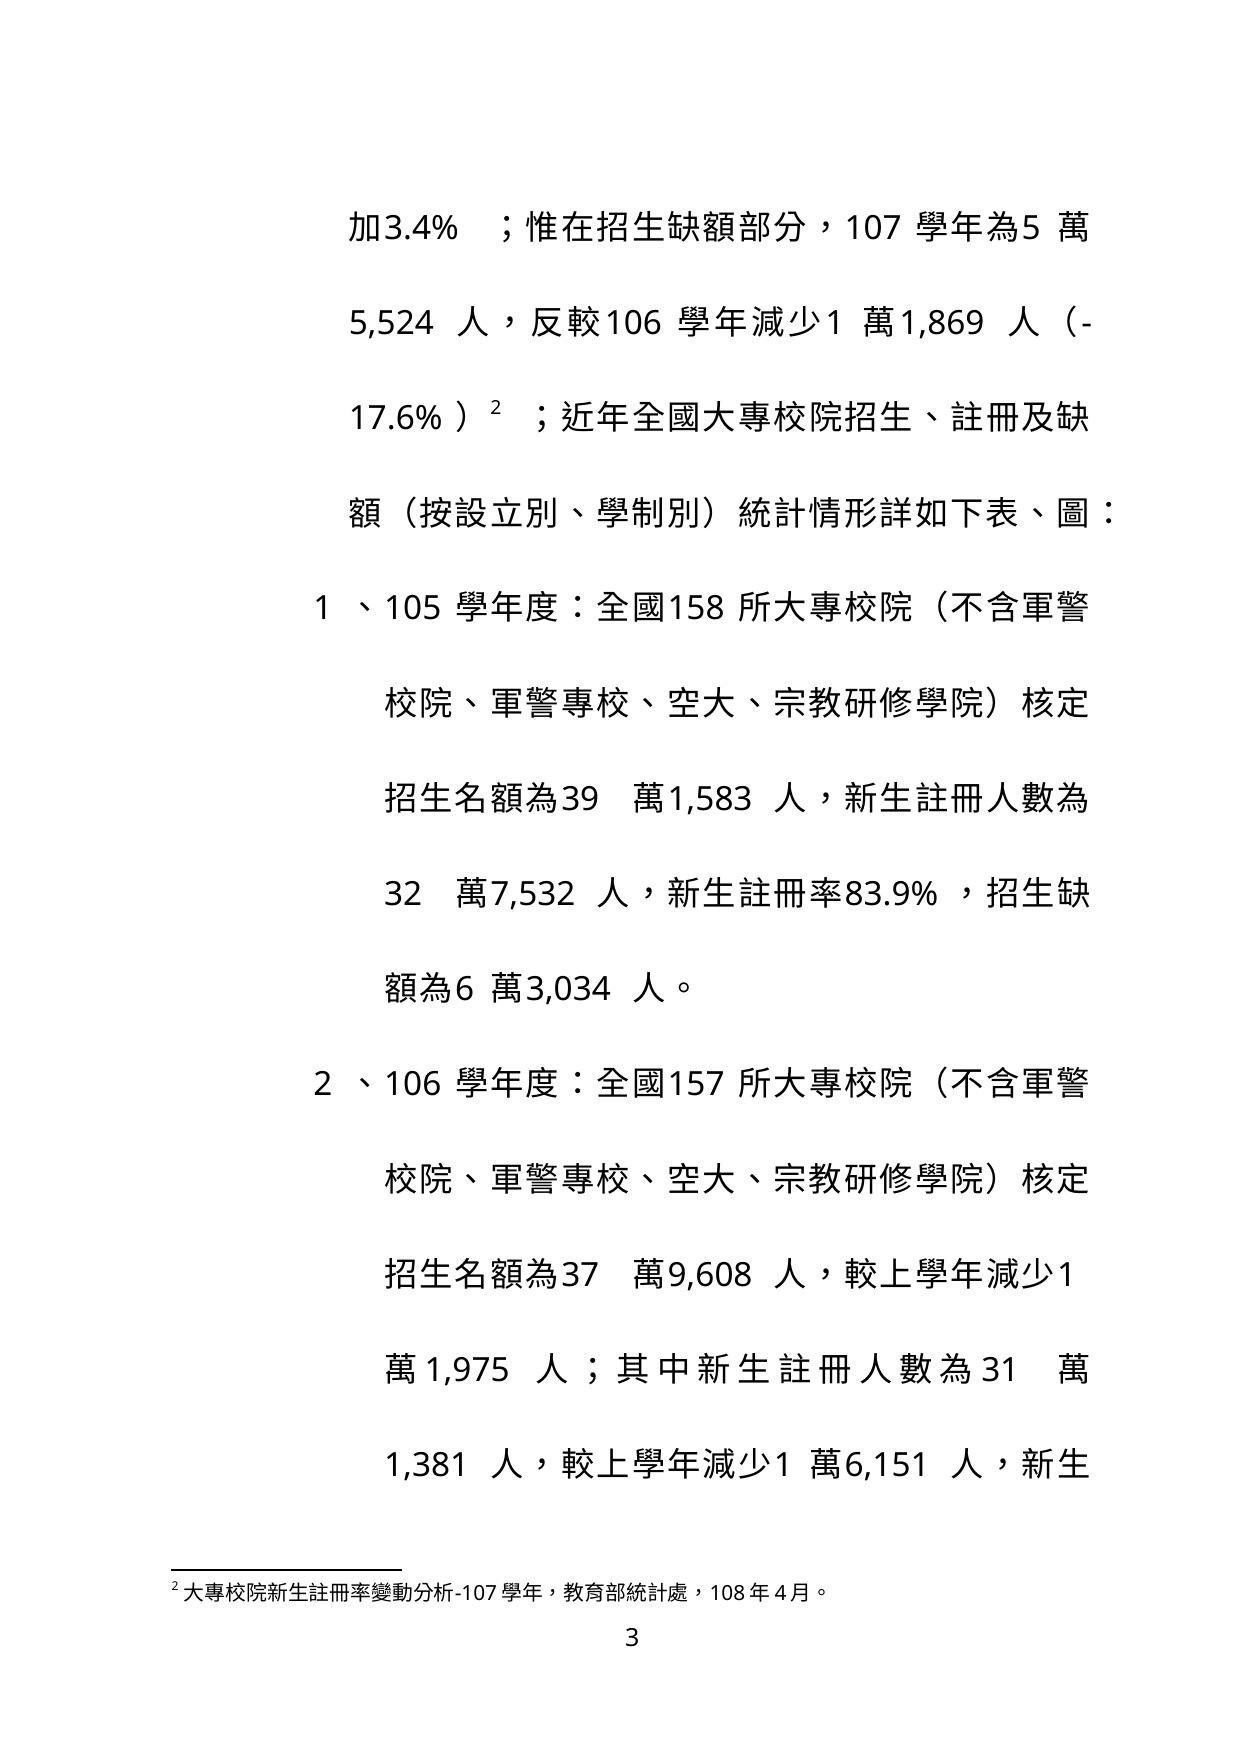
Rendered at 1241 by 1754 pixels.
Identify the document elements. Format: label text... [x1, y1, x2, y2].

subtitle 105學年度：全國158所大專校院（不含軍警校院、軍警專校、空大、宗教研修學院）核定招生名額為39萬1,583人，新生註冊人數為32萬7,532人，新生註冊率83.9%，招生缺額為6萬3,034人。 [296, 558, 1092, 1034]
